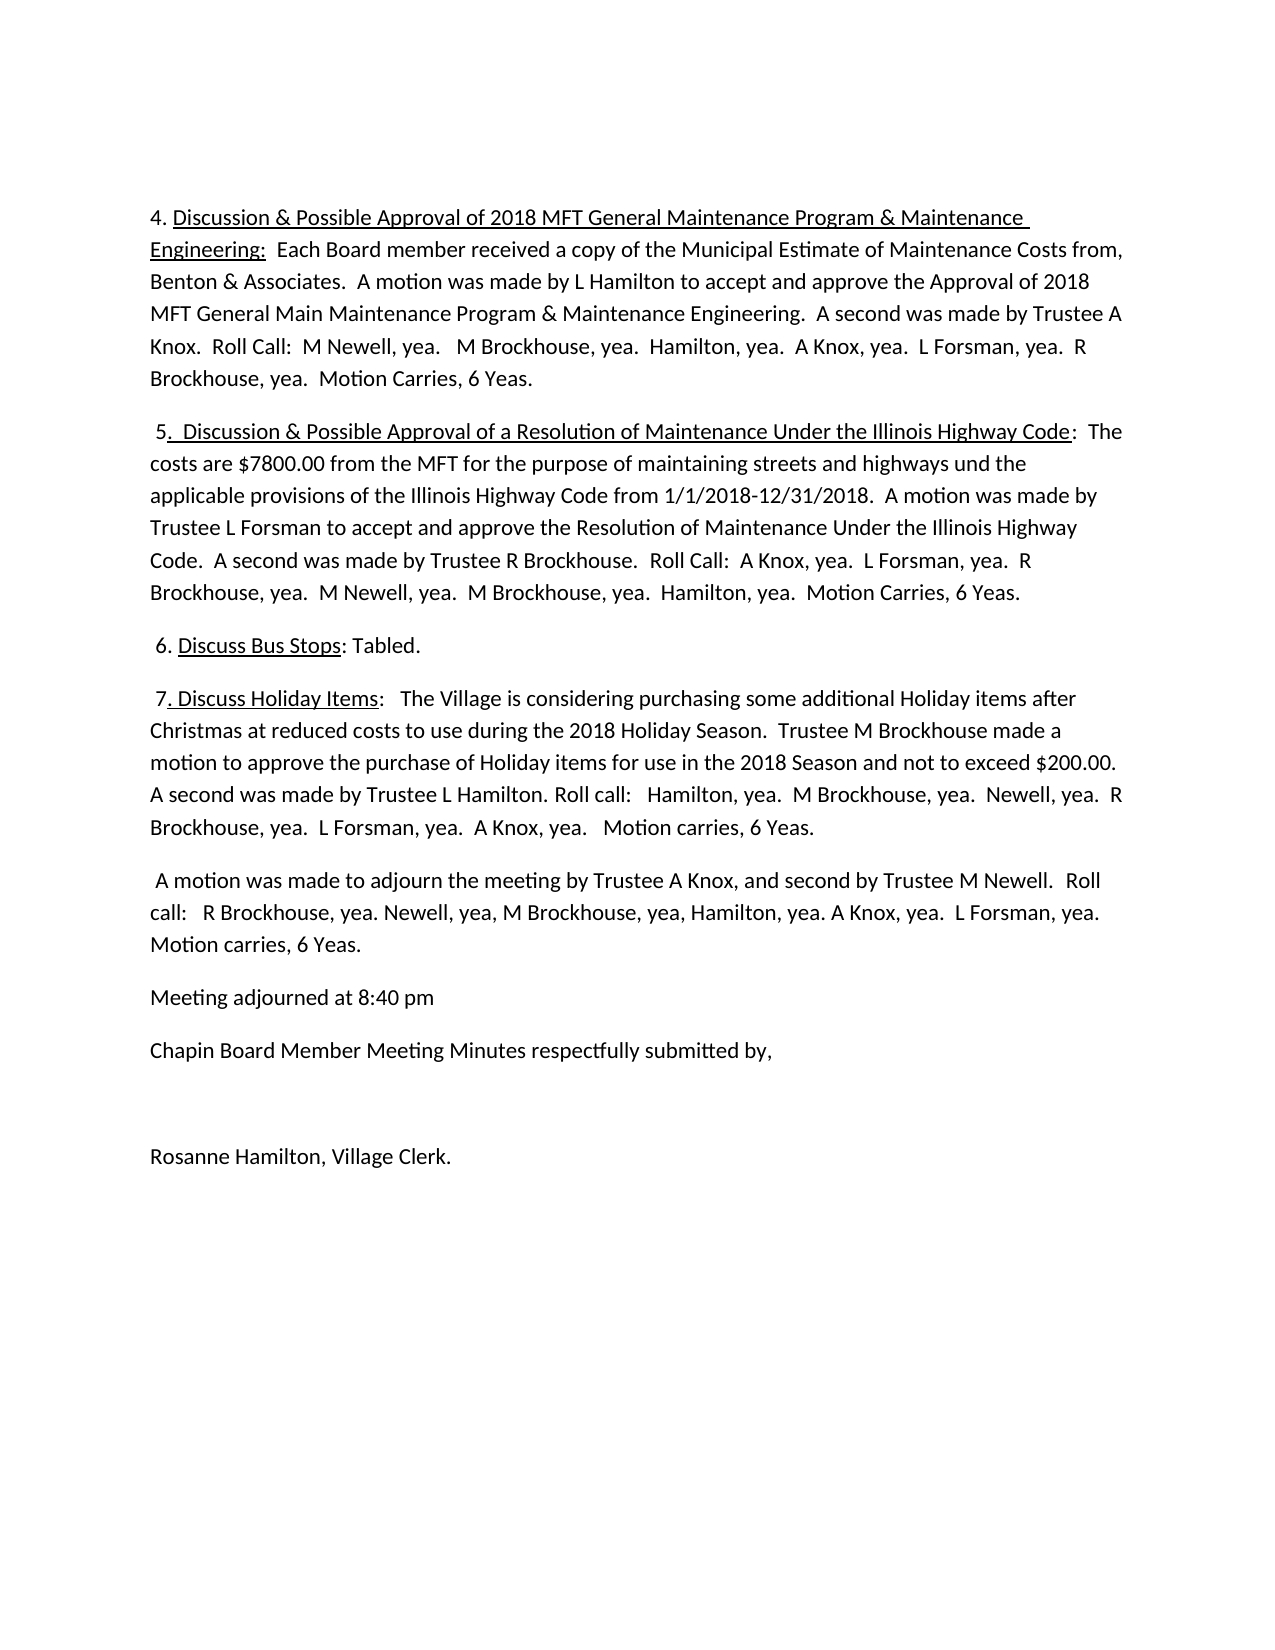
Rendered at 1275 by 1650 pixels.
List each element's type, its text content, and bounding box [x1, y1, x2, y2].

text A motion was made to adjourn the meeting by Trustee A Knox, and second by Trustee M Newell. Roll call: R Brockhouse, yea. Newell, yea, M Brockhouse, yea, Hamilton, yea. A Knox, yea. L Forsman, yea. Motion carries, 6 Yeas. [150, 866, 1125, 958]
text Chapin Board Member Meeting Minutes respectfully submitted by, [150, 1036, 1125, 1064]
text 4. Discussion & Possible Approval of 2018 MFT General Maintenance Program & Maintenance Engineering: Each Board member received a copy of the Municipal Estimate of Maintenance Costs from, Benton & Associates. A motion was made by L Hamilton to accept and approve the Approval of 2018 MFT General Main Maintenance Program & Maintenance Engineering. A second was made by Trustee A Knox. Roll Call: M Newell, yea. M Brockhouse, yea. Hamilton, yea. A Knox, yea. L Forsman, yea. R Brockhouse, yea. Motion Carries, 6 Yeas. [150, 203, 1125, 392]
text 5. Discussion & Possible Approval of a Resolution of Maintenance Under the Illinois Highway Code: The costs are $7800.00 from the MFT for the purpose of maintaining streets and highways und the applicable provisions of the Illinois Highway Code from 1/1/2018-12/31/2018. A motion was made by Trustee L Forsman to accept and approve the Resolution of Maintenance Under the Illinois Highway Code. A second was made by Trustee R Brockhouse. Roll Call: A Knox, yea. L Forsman, yea. R Brockhouse, yea. M Newell, yea. M Brockhouse, yea. Hamilton, yea. Motion Carries, 6 Yeas. [150, 417, 1125, 606]
text Rosanne Hamilton, Village Clerk. [150, 1142, 1125, 1170]
text 7. Discuss Holiday Items: The Village is considering purchasing some additional Holiday items after Christmas at reduced costs to use during the 2018 Holiday Season. Trustee M Brockhouse made a motion to approve the purchase of Holiday items for use in the 2018 Season and not to exceed $200.00. A second was made by Trustee L Hamilton. Roll call: Hamilton, yea. M Brockhouse, yea. Newell, yea. R Brockhouse, yea. L Forsman, yea. A Knox, yea. Motion carries, 6 Yeas. [150, 684, 1125, 841]
text Meeting adjourned at 8:40 pm [150, 983, 1125, 1011]
text 6. Discuss Bus Stops: Tabled. [150, 631, 1125, 659]
